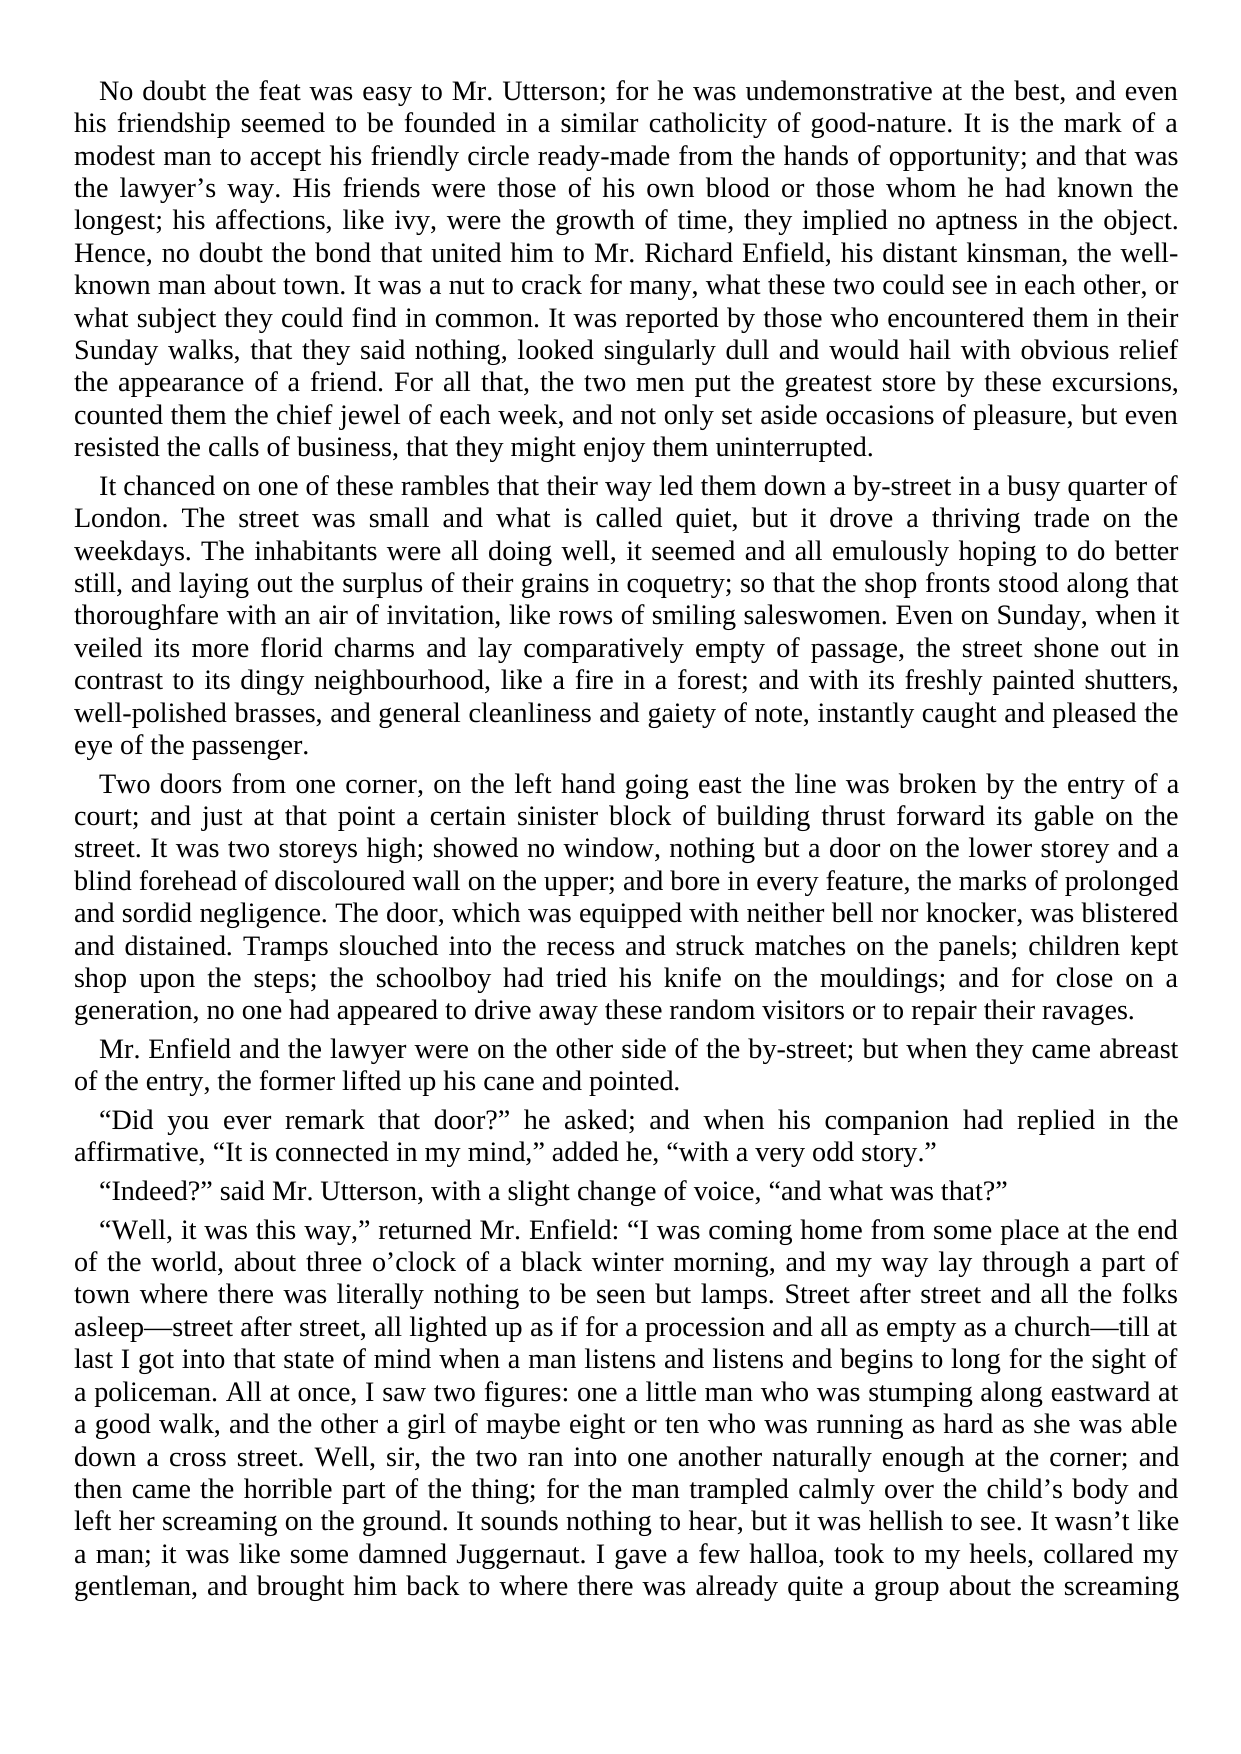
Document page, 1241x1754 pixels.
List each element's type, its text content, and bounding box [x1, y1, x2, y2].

text It chanced on one of these rambles that their way led them down a by-street in a busy quarter of London. The street was small and what is called quiet, but it drove a thriving trade on the weekdays. The inhabitants were all doing well, it seemed and all emulously hoping to do better still, and laying out the surplus of their grains in coquetry; so that the shop fronts stood along that thoroughfare with an air of invitation, like rows of smiling saleswomen. Even on Sunday, when it veiled its more florid charms and lay comparatively empty of passage, the street shone out in contrast to its dingy neighbourhood, like a fire in a forest; and with its freshly painted shutters, well-polished brasses, and general cleanliness and gaiety of note, instantly caught and pleased the eye of the passenger. [74, 469, 1181, 760]
text “Indeed?” said Mr. Utterson, with a slight change of voice, “and what was that?” [74, 1174, 1181, 1207]
text “Did you ever remark that door?” he asked; and when his companion had replied in the affirmative, “It is connected in my mind,” added he, “with a very odd story.” [74, 1103, 1181, 1168]
text Two doors from one corner, on the left hand going east the line was broken by the entry of a court; and just at that point a certain sinister block of building thrust forward its gable on the street. It was two storeys high; showed no window, nothing but a door on the lower storey and a blind forehead of discoloured wall on the upper; and bore in every feature, the marks of prolonged and sordid negligence. The door, which was equipped with neither bell nor knocker, was blistered and distained. Tramps slouched into the recess and struck matches on the panels; children kept shop upon the steps; the schoolboy had tried his knife on the mouldings; and for close on a generation, no one had appeared to drive away these random visitors or to repair their ravages. [74, 767, 1181, 1026]
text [74, 1213, 1181, 1602]
text Mr. Enfield and the lawyer were on the other side of the by-street; but when they came abreast of the entry, the former lifted up his cane and pointed. [74, 1032, 1181, 1097]
text No doubt the feat was easy to Mr. Utterson; for he was undemonstrative at the best, and even his friendship seemed to be founded in a similar catholicity of good-nature. It is the mark of a modest man to accept his friendly circle ready-made from the hands of opportunity; and that was the lawyer’s way. His friends were those of his own blood or those whom he had known the longest; his affections, like ivy, were the growth of time, they implied no aptness in the object. Hence, no doubt the bond that united him to Mr. Richard Enfield, his distant kinsman, the well-known man about town. It was a nut to crack for many, what these two could see in each other, or what subject they could find in common. It was reported by those who encountered them in their Sunday walks, that they said nothing, looked singularly dull and would hail with obvious relief the appearance of a friend. For all that, the two men put the greatest store by these excursions, counted them the chief jewel of each week, and not only set aside occasions of pleasure, but even resisted the calls of business, that they might enjoy them uninterrupted. [74, 74, 1181, 463]
